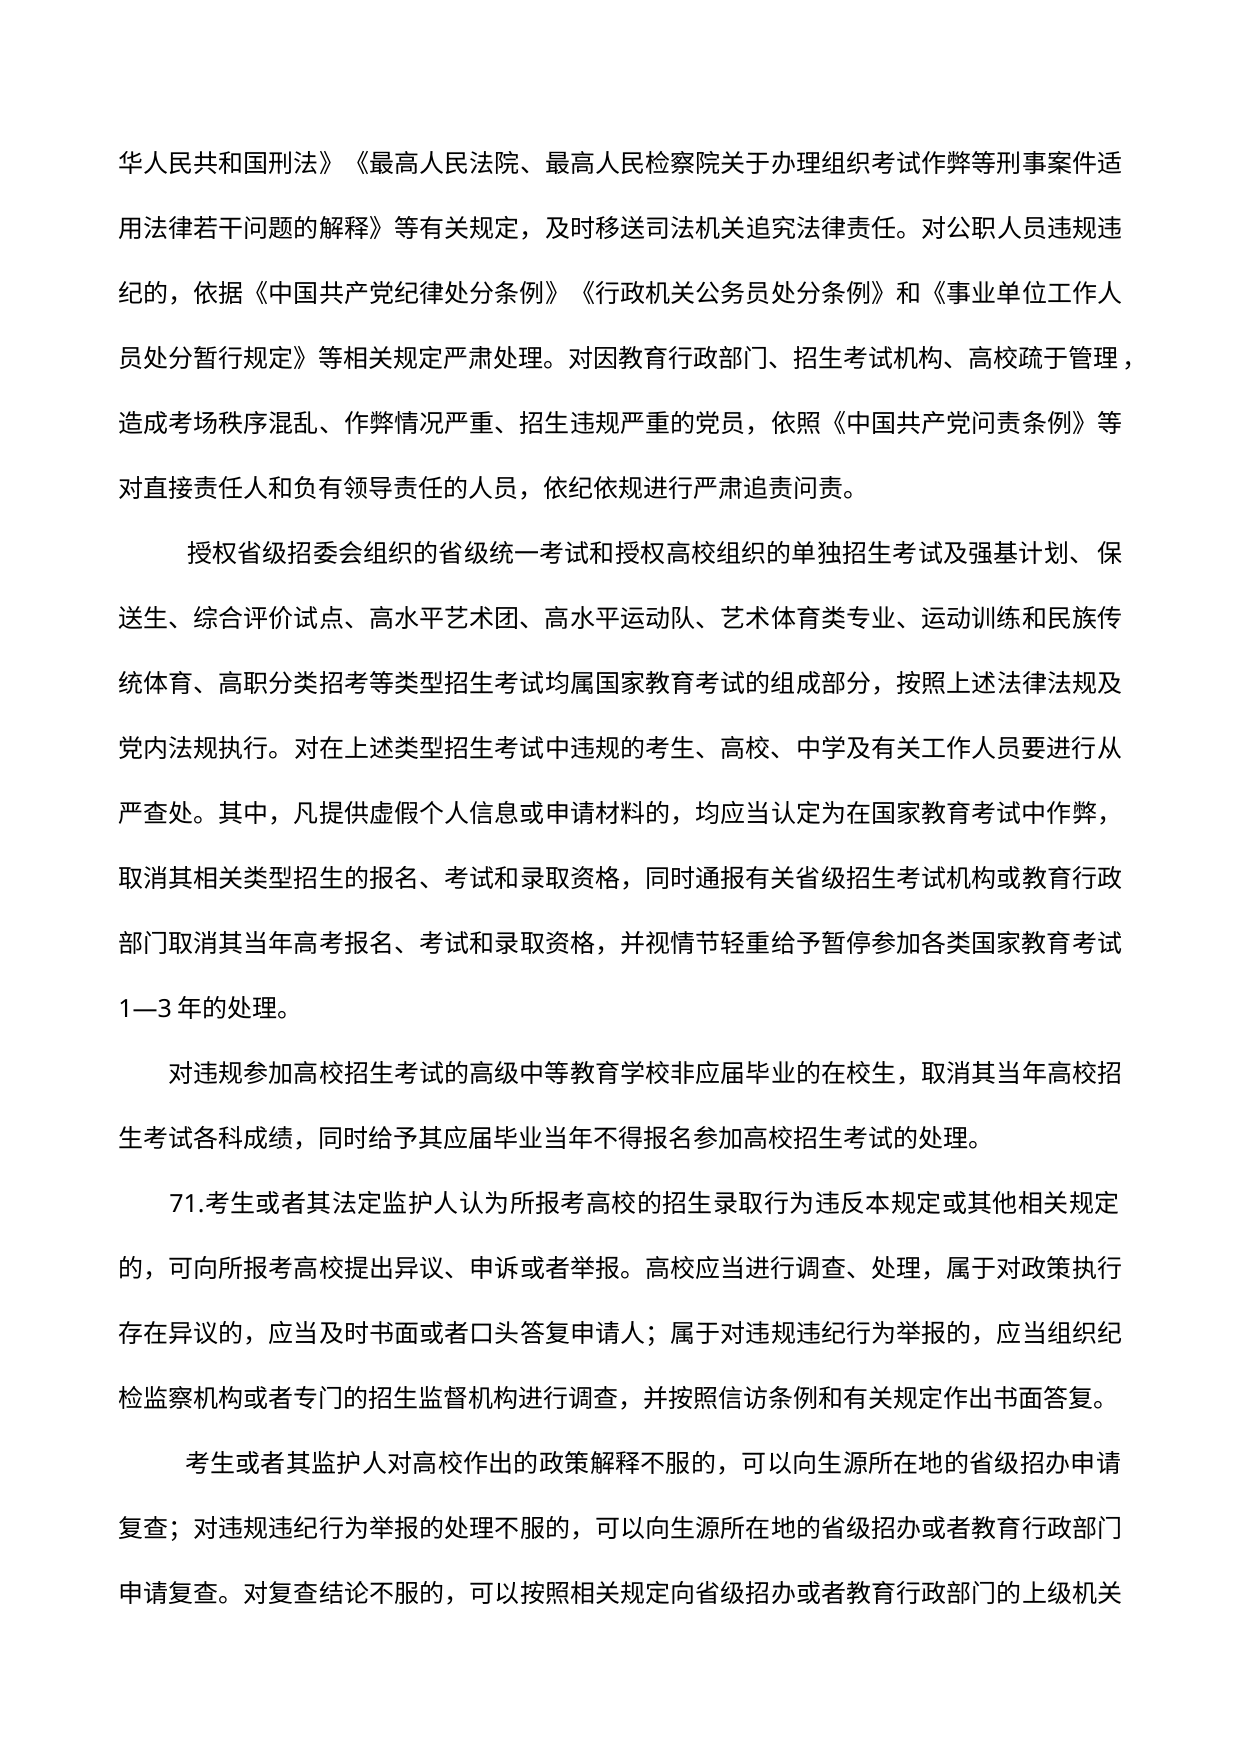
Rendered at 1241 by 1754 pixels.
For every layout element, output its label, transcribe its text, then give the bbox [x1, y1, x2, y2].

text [118, 1429, 1122, 1624]
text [118, 129, 1122, 519]
text 对违规参加高校招生考试的高级中等教育学校非应届毕业的在校生，取消其当年高校招生考试各科成绩，同时给予其应届毕业当年不得报名参加高校招生考试的处理。 [118, 1039, 1122, 1169]
text 授权省级招委会组织的省级统一考试和授权高校组织的单独招生考试及强基计划、保送生、综合评价试点、高水平艺术团、高水平运动队、艺术体育类专业、运动训练和民族传统体育、高职分类招考等类型招生考试均属国家教育考试的组成部分，按照上述法律法规及党内法规执行。对在上述类型招生考试中违规的考生、高校、中学及有关工作人员要进行从严查处。其中，凡提供虚假个人信息或申请材料的，均应当认定为在国家教育考试中作弊，取消其相关类型招生的报名、考试和录取资格，同时通报有关省级招生考试机构或教育行政部门取消其当年高考报名、考试和录取资格，并视情节轻重给予暂停参加各类国家教育考试1—3年的处理。 [118, 519, 1122, 1039]
text 71.考生或者其法定监护人认为所报考高校的招生录取行为违反本规定或其他相关规定的，可向所报考高校提出异议、申诉或者举报。高校应当进行调查、处理，属于对政策执行存在异议的，应当及时书面或者口头答复申请人；属于对违规违纪行为举报的，应当组织纪检监察机构或者专门的招生监督机构进行调查，并按照信访条例和有关规定作出书面答复。 [118, 1169, 1122, 1429]
